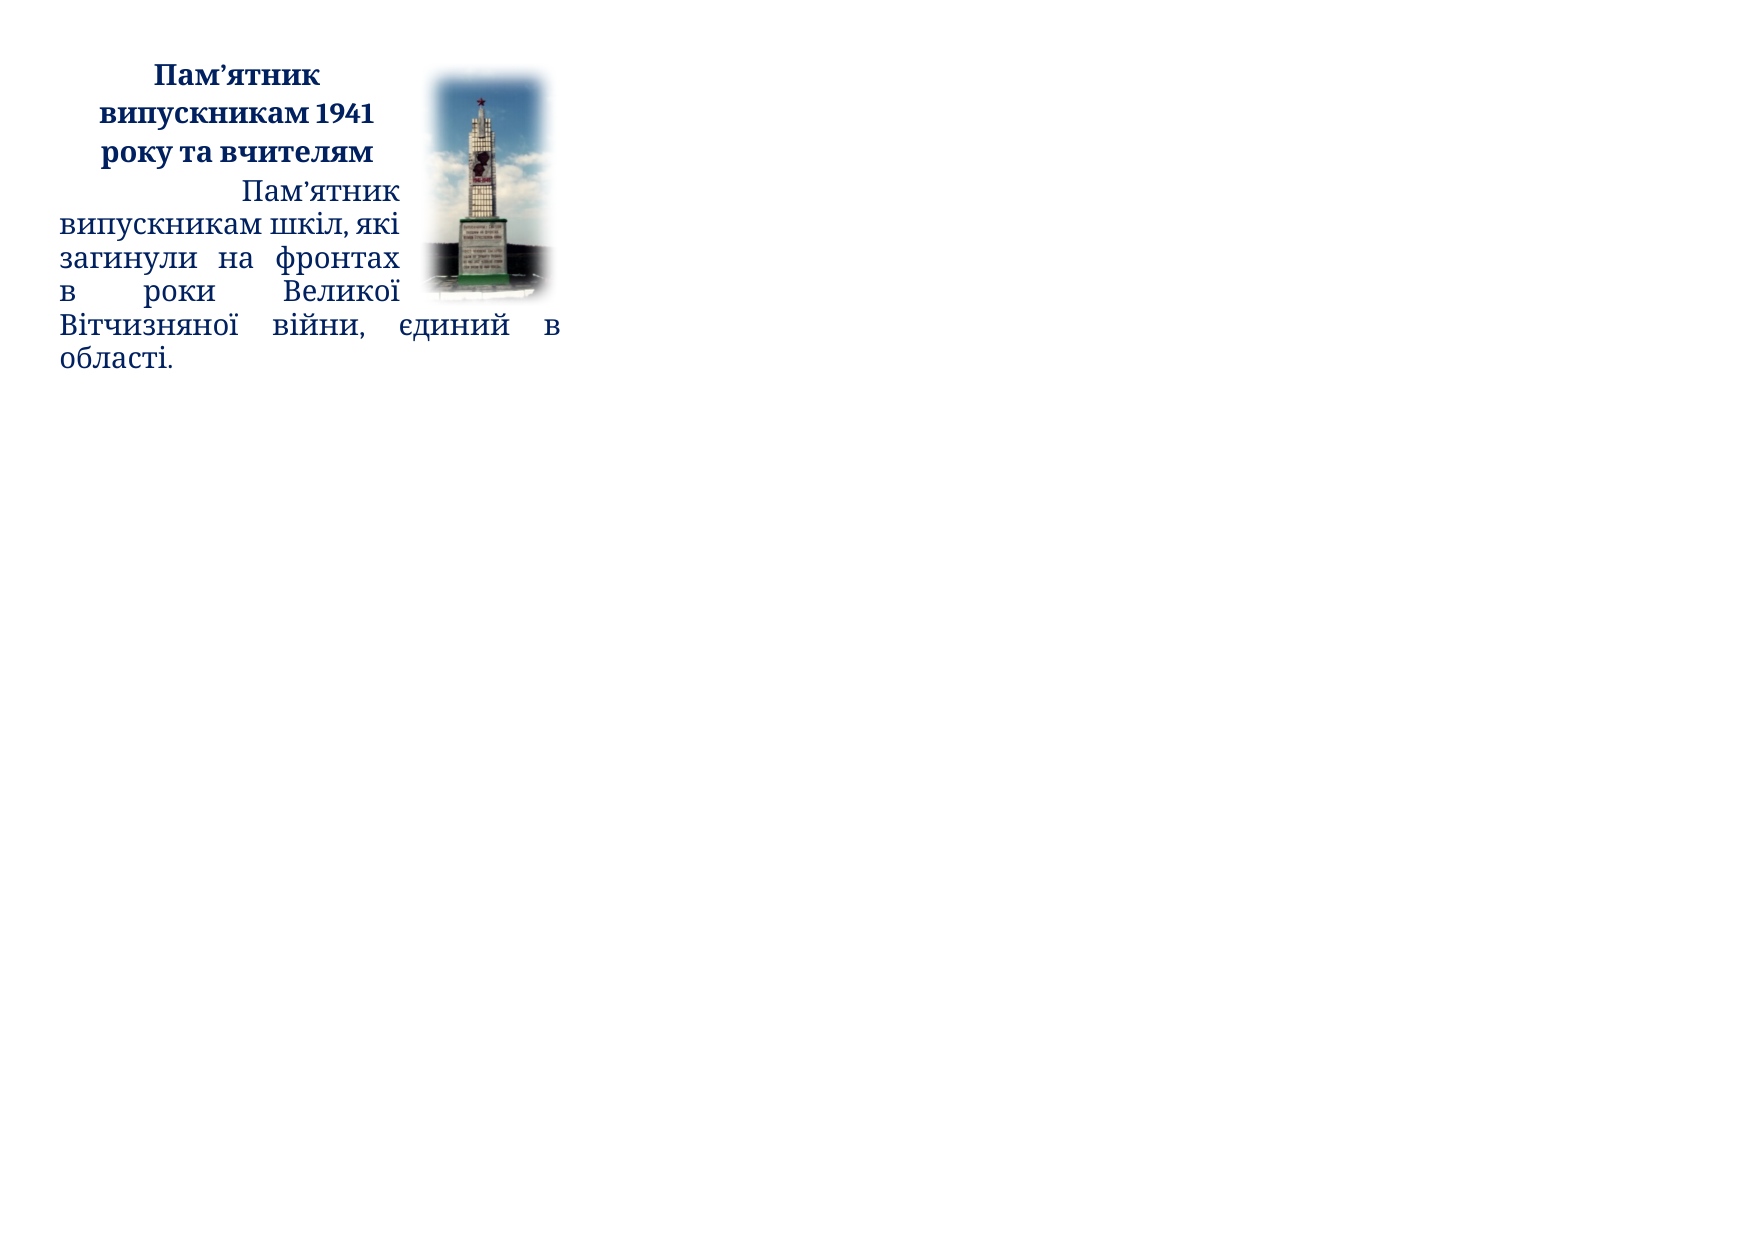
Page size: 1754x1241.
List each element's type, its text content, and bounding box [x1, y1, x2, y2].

text Пам’ятник випускникам шкіл, які загинули на фронтах в роки Великої Вітчизняної війни, єдиний в області. [59, 175, 561, 376]
picture [447, 90, 530, 279]
list Пам’ятник випускникам 1941 року та вчителям [74, 59, 561, 170]
